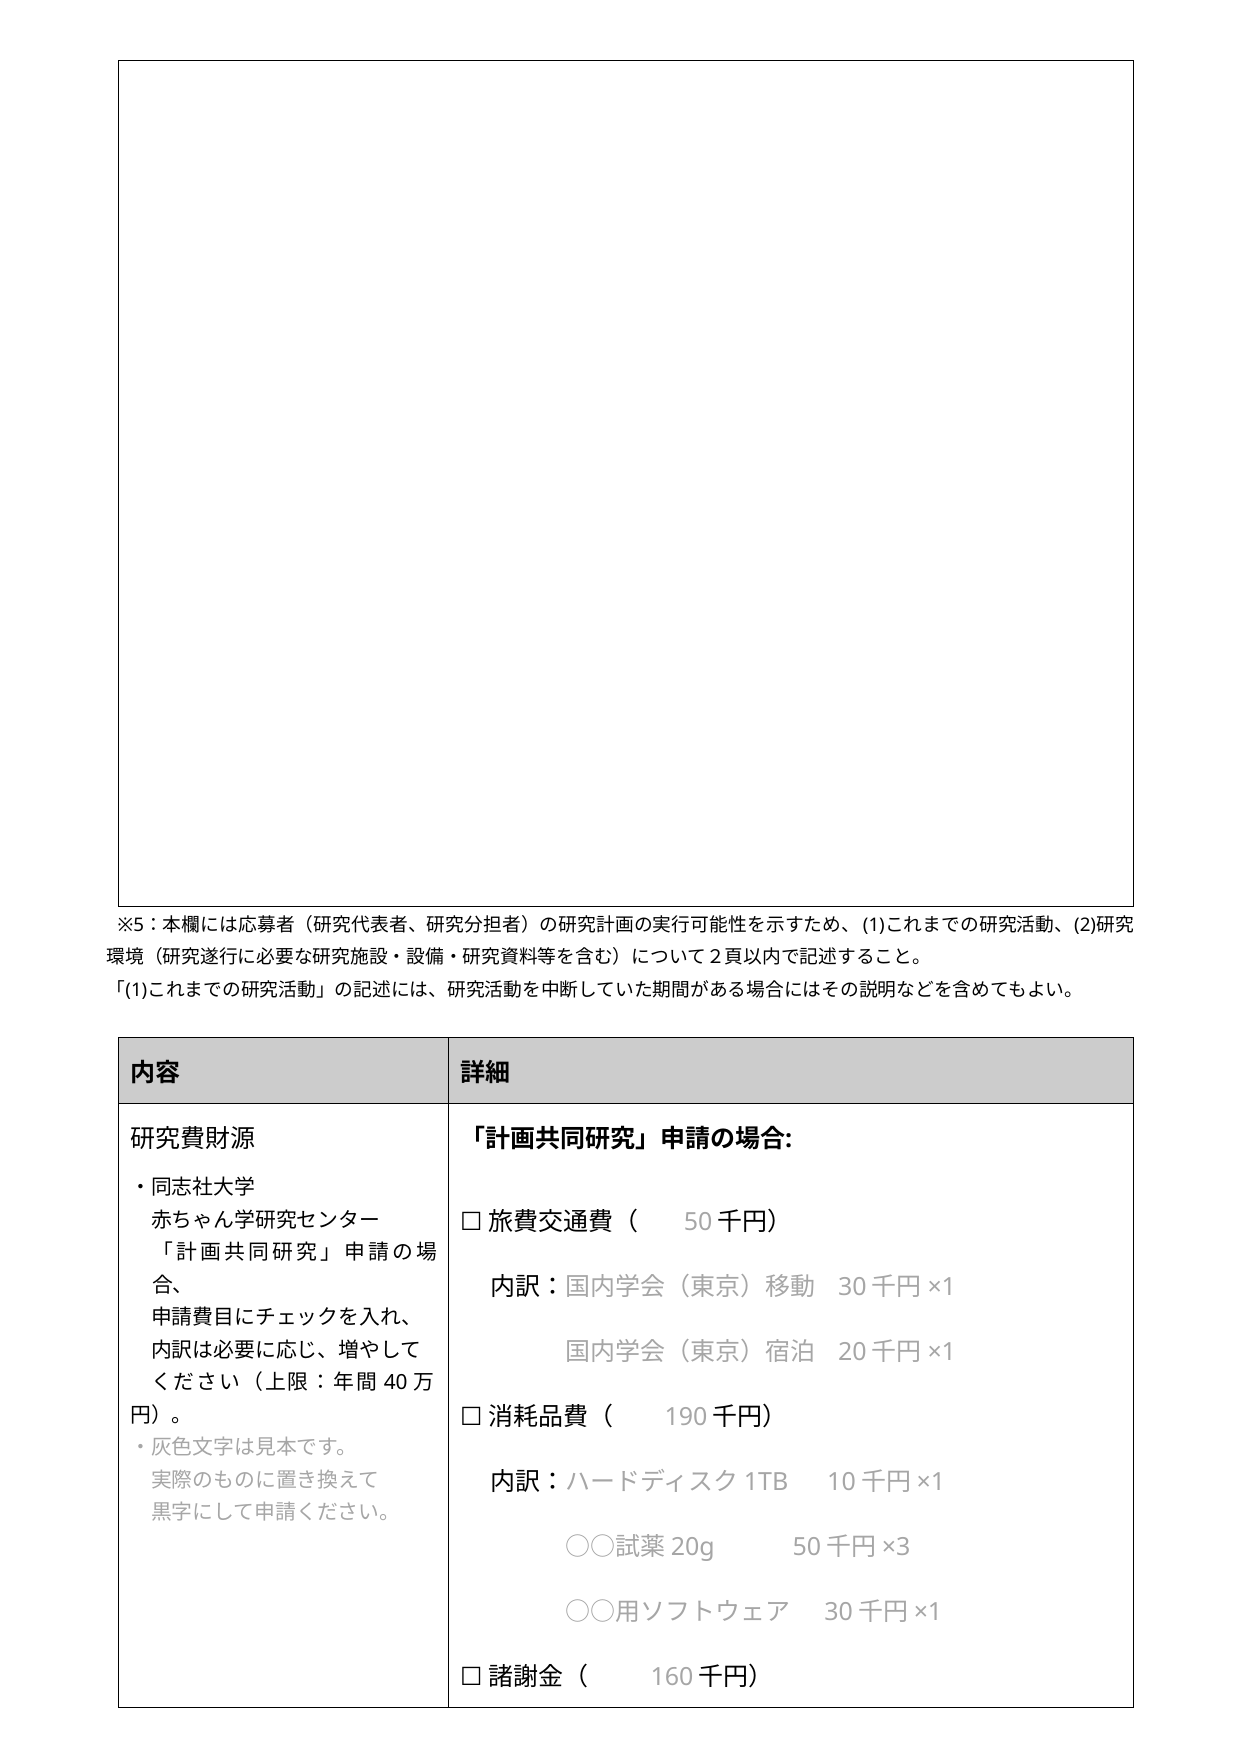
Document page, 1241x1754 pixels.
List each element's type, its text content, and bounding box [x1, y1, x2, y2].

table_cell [119, 61, 1133, 906]
table_header 詳細 [449, 1038, 1133, 1103]
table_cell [119, 1104, 448, 1707]
text 「(1)これまでの研究活動」の記述には、研究活動を中断していた期間がある場合にはその説明などを含めてもよい。 [106, 972, 1134, 1004]
text ※5：本欄には応募者（研究代表者、研究分担者）の研究計画の実行可能性を示すため、(1)これまでの研究活動、(2)研究環境（研究遂行に必要な研究施設・設備・研究資料等を含む）について２頁以内で記述すること。 [106, 907, 1134, 972]
table_header 内容 [119, 1038, 448, 1103]
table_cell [449, 1104, 1133, 1707]
